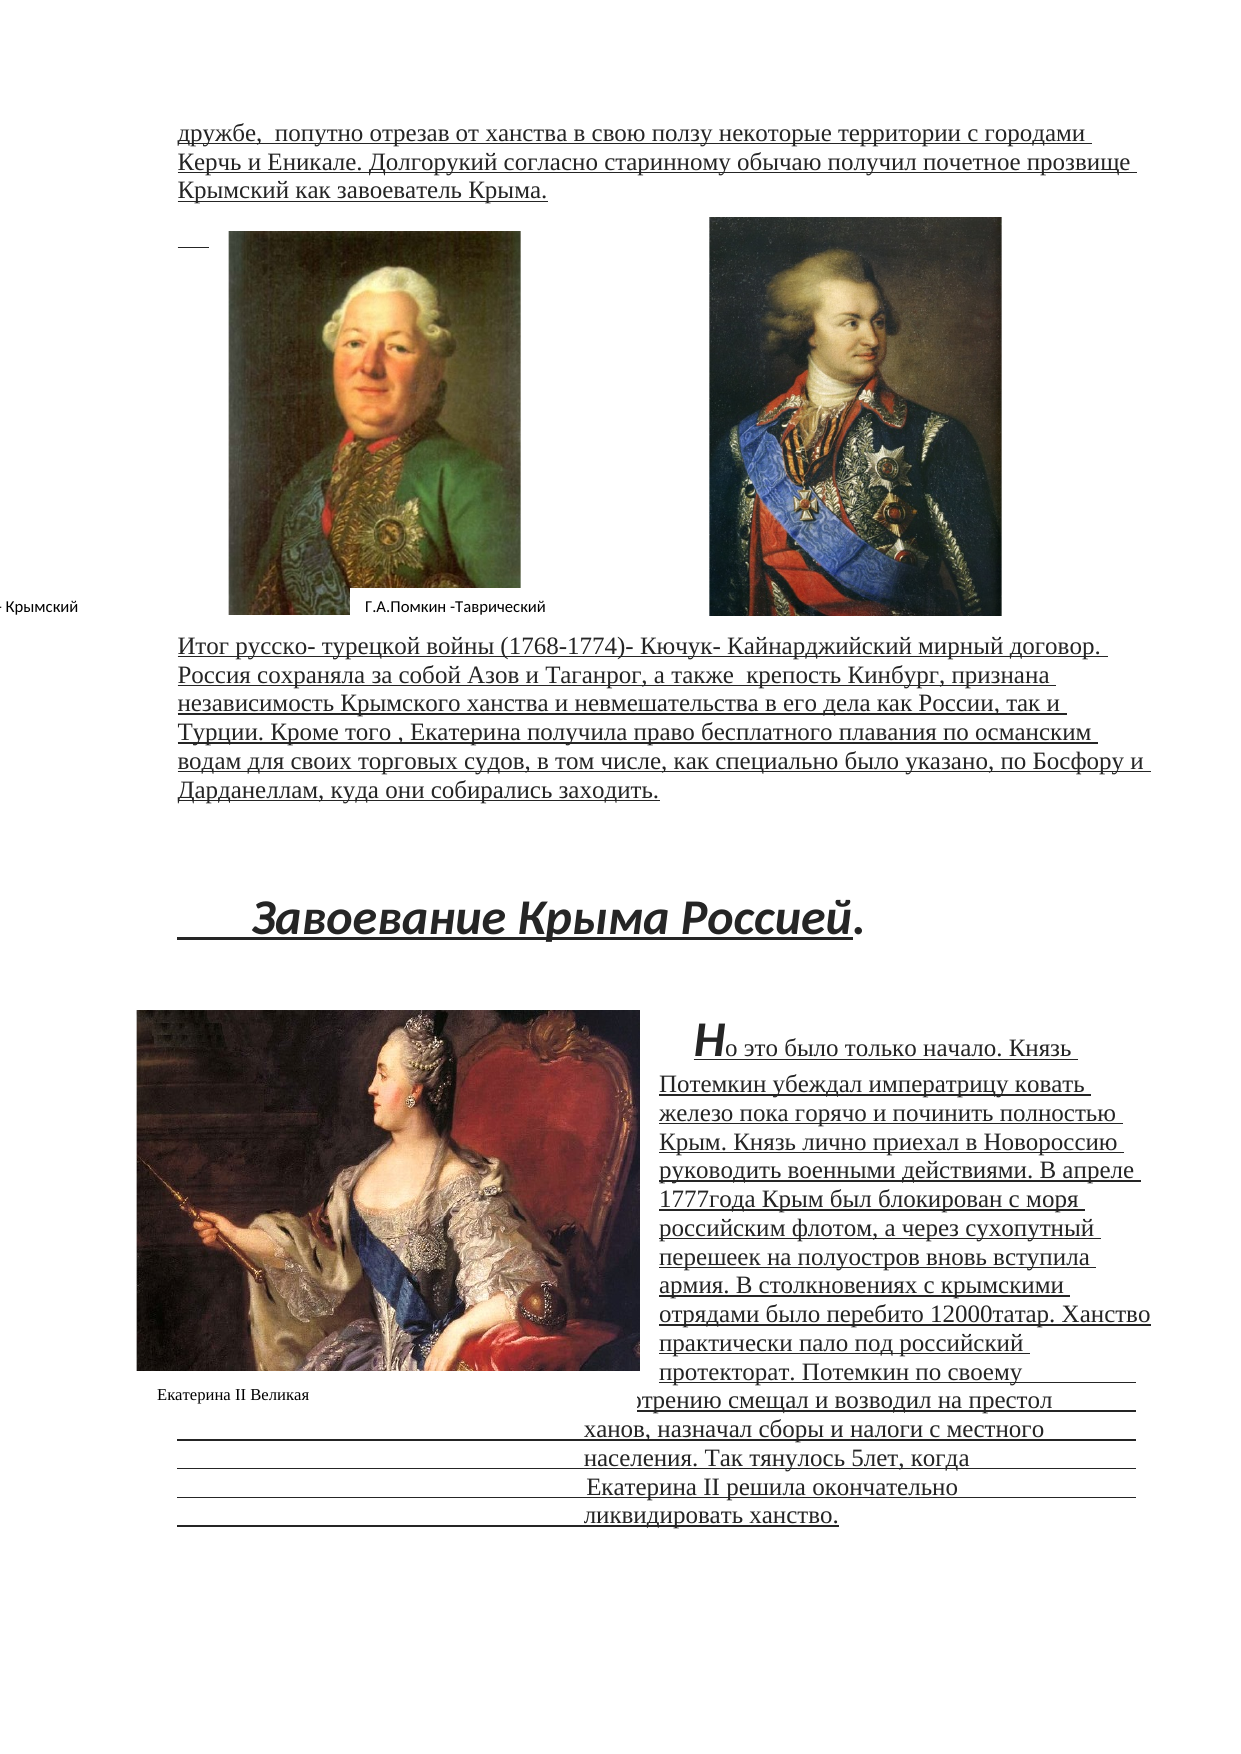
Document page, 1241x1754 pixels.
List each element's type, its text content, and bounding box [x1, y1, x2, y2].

picture [228, 231, 521, 615]
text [177, 118, 1152, 204]
text Итог русско- турецкой войны (1768-1774)- Кючук- Кайнарджийский мирный договор. Россия сохраняла за собой Азов и Таганрог, а также крепость Кинбург, признана независимость Крымского ханства и невмешательства в его дела как России, так и Турции. Кроме того , Екатерина получила право бесплатного плавания по османским водам для своих торговых судов, в том числе, как специально было указано, по Босфору и Дарданеллам, куда они собирались заходить. [177, 631, 1152, 832]
picture [709, 217, 1002, 616]
picture [136, 1010, 640, 1371]
